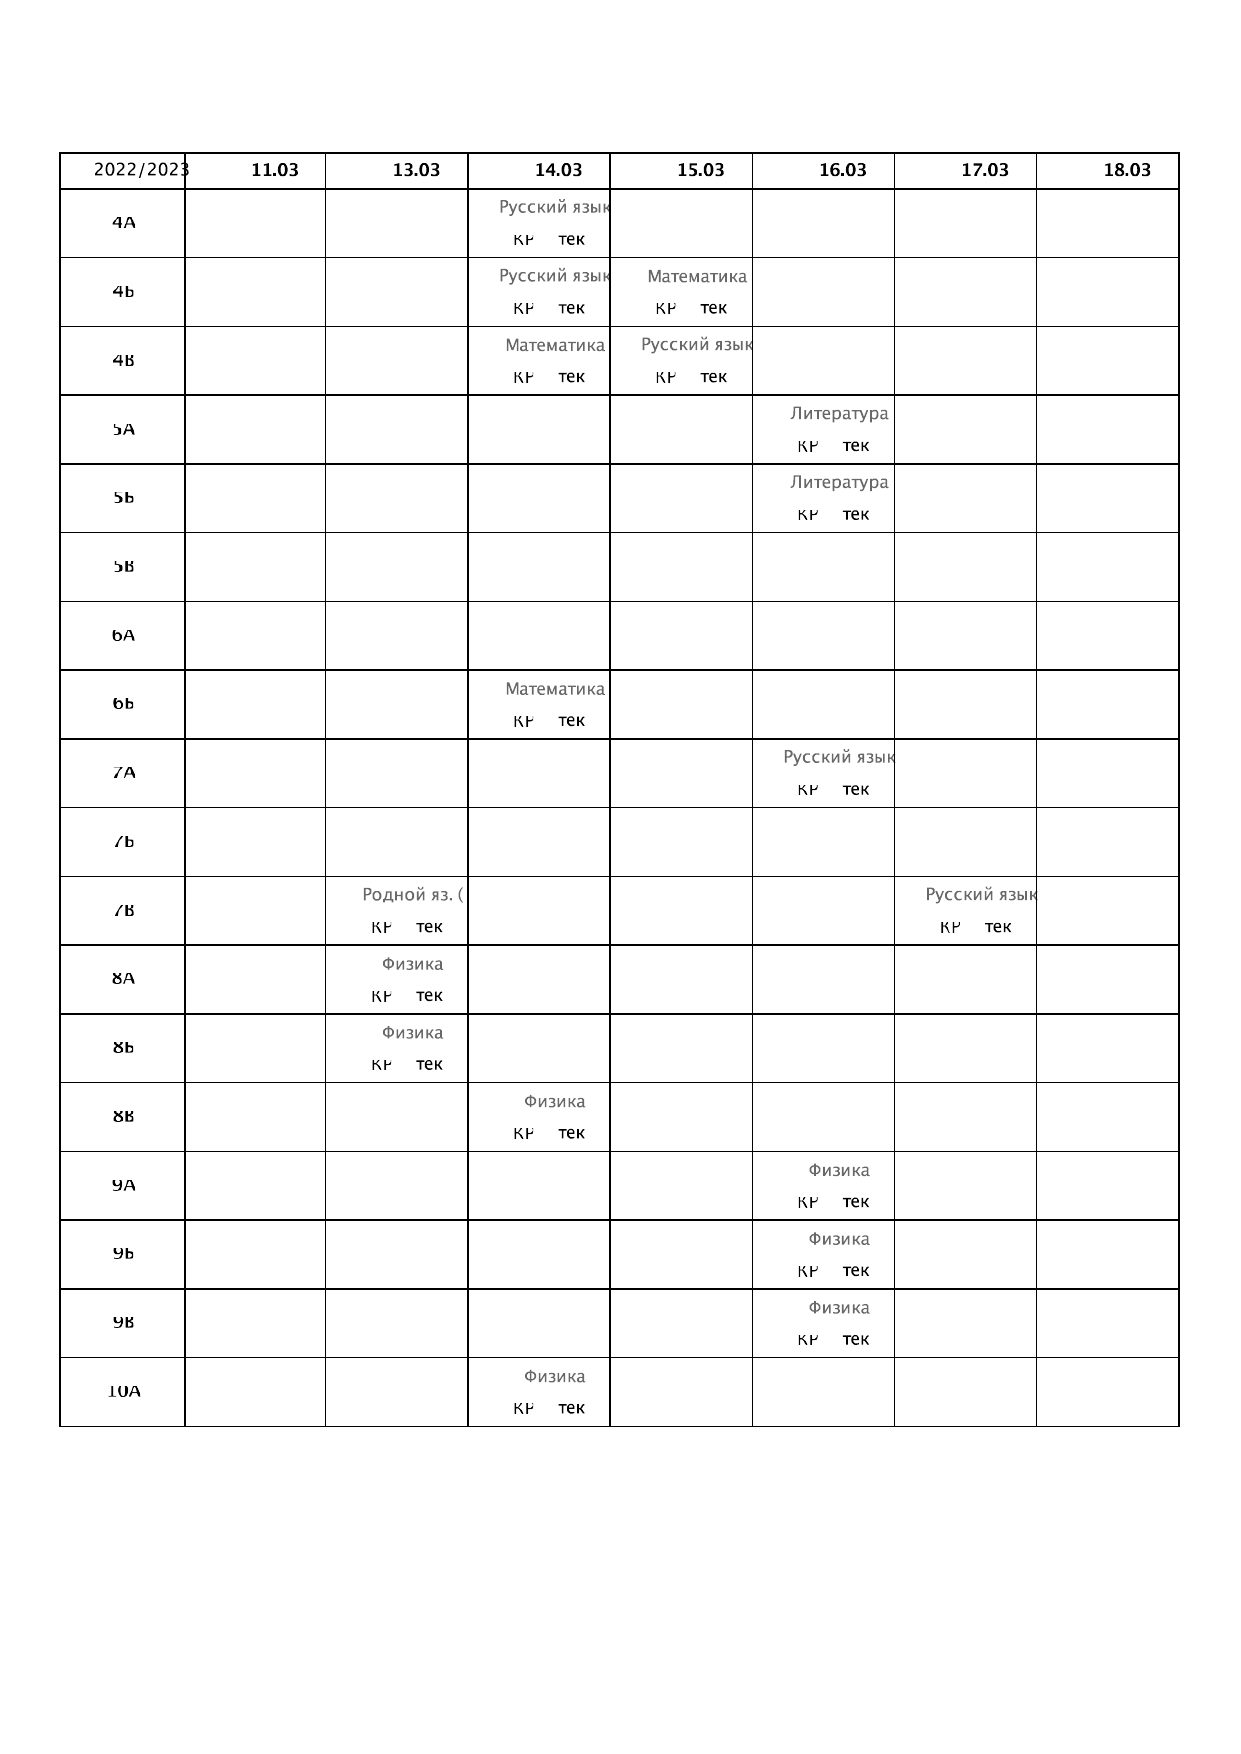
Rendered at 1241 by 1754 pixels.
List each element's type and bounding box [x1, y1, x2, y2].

table_cell [611, 396, 752, 463]
table_cell [895, 533, 1036, 601]
table_cell [61, 258, 184, 326]
picture [798, 441, 818, 452]
table_cell [1037, 465, 1178, 532]
table_header [611, 154, 752, 188]
table_cell [61, 396, 184, 463]
table_header [61, 154, 184, 188]
table_cell [326, 740, 467, 807]
table_cell [186, 327, 325, 394]
table_cell [611, 1290, 752, 1357]
table_cell [1037, 808, 1178, 876]
table_cell [611, 1221, 752, 1288]
picture [656, 372, 676, 383]
table_cell [469, 533, 609, 601]
table_cell [469, 877, 609, 944]
table_cell [895, 258, 1036, 326]
picture [113, 355, 134, 366]
table_cell [895, 1015, 1036, 1082]
table_cell [753, 808, 894, 876]
picture [114, 905, 134, 916]
table_header [186, 154, 325, 188]
table_cell [611, 877, 752, 944]
table_cell [326, 1015, 467, 1082]
picture [113, 698, 134, 709]
picture [514, 1403, 534, 1414]
table_cell [186, 1015, 325, 1082]
table_cell [61, 946, 184, 1013]
table_cell [895, 671, 1036, 738]
table_cell [326, 1152, 467, 1219]
table_cell [753, 1083, 894, 1151]
table_cell [611, 190, 752, 257]
table_cell [469, 808, 609, 876]
table_cell [1037, 533, 1178, 601]
table_cell [186, 1083, 325, 1151]
table_cell [326, 1290, 467, 1357]
table_cell [469, 327, 609, 394]
table_cell [61, 1358, 184, 1426]
table_cell [895, 1152, 1036, 1219]
table_cell [186, 946, 325, 1013]
table_cell [753, 1221, 894, 1288]
table_header [1037, 154, 1178, 188]
table_cell [186, 1290, 325, 1357]
table_cell [1037, 1290, 1178, 1357]
table_cell [326, 190, 467, 257]
table_cell [1037, 1221, 1178, 1288]
picture [514, 716, 534, 727]
table_cell [326, 946, 467, 1013]
picture [113, 1042, 134, 1053]
table_cell [326, 877, 467, 944]
table_cell [186, 396, 325, 463]
table_cell [326, 1358, 467, 1426]
table_cell [469, 258, 609, 326]
picture [798, 785, 818, 795]
table_cell [1037, 1152, 1178, 1219]
table_cell [753, 671, 894, 738]
table_cell [1037, 1358, 1178, 1426]
table_cell [895, 396, 1036, 463]
table_cell [61, 327, 184, 394]
table_cell [61, 1221, 184, 1288]
table_cell [61, 533, 184, 601]
table_cell [61, 740, 184, 807]
table_cell [895, 740, 1036, 807]
picture [114, 492, 134, 503]
table_cell [895, 1221, 1036, 1288]
table_cell [753, 946, 894, 1013]
picture [108, 1386, 141, 1397]
table_header [469, 154, 609, 188]
table_cell [326, 396, 467, 463]
picture [112, 630, 135, 641]
table_cell [186, 190, 325, 257]
picture [514, 303, 534, 314]
picture [798, 1197, 818, 1208]
picture [112, 217, 135, 228]
table_cell [61, 671, 184, 738]
table_cell [469, 1358, 609, 1426]
table_cell [1037, 740, 1178, 807]
picture [514, 372, 534, 383]
table_cell [326, 602, 467, 669]
table_cell [753, 740, 894, 807]
table_cell [186, 602, 325, 669]
table_cell [753, 258, 894, 326]
picture [656, 303, 676, 314]
table_cell [895, 327, 1036, 394]
table_cell [753, 465, 894, 532]
table_cell [753, 1290, 894, 1357]
table_cell [895, 190, 1036, 257]
table_cell [753, 190, 894, 257]
table_cell [895, 877, 1036, 944]
table_cell [61, 465, 184, 532]
picture [372, 922, 392, 933]
table_cell [895, 1290, 1036, 1357]
table_cell [469, 1290, 609, 1357]
table_cell [611, 465, 752, 532]
table_cell [611, 602, 752, 669]
table_cell [469, 396, 609, 463]
table_cell [61, 1083, 184, 1151]
table_cell [186, 1358, 325, 1426]
picture [941, 922, 960, 933]
table_cell [469, 946, 609, 1013]
table_cell [186, 740, 325, 807]
table_cell [186, 533, 325, 601]
table_cell [1037, 258, 1178, 326]
table_cell [1037, 327, 1178, 394]
table_cell [611, 1358, 752, 1426]
table_cell [186, 671, 325, 738]
table_cell [326, 327, 467, 394]
picture [114, 836, 134, 847]
table_cell [1037, 1015, 1178, 1082]
table_cell [753, 602, 894, 669]
table_cell [469, 1221, 609, 1288]
table_cell [1037, 190, 1178, 257]
table_cell [895, 602, 1036, 669]
table_header [895, 154, 1036, 188]
table_cell [1037, 396, 1178, 463]
table_cell [895, 465, 1036, 532]
picture [514, 1128, 534, 1139]
table_cell [611, 1152, 752, 1219]
table_cell [611, 808, 752, 876]
table_cell [186, 1152, 325, 1219]
table_cell [611, 671, 752, 738]
picture [798, 1335, 818, 1345]
table_cell [61, 808, 184, 876]
picture [114, 561, 134, 572]
table_cell [186, 877, 325, 944]
table_cell [753, 877, 894, 944]
table_header [326, 154, 467, 188]
table_cell [326, 808, 467, 876]
picture [113, 1317, 134, 1328]
table_cell [186, 808, 325, 876]
table_cell [753, 1152, 894, 1219]
picture [514, 235, 534, 245]
table_cell [895, 946, 1036, 1013]
table_cell [895, 1358, 1036, 1426]
table_cell [326, 671, 467, 738]
table_cell [611, 1083, 752, 1151]
table_cell [611, 258, 752, 326]
table_cell [469, 602, 609, 669]
table_cell [469, 190, 609, 257]
table_cell [895, 1083, 1036, 1151]
table_cell [895, 808, 1036, 876]
picture [372, 991, 392, 1002]
picture [798, 510, 818, 520]
table_cell [326, 1083, 467, 1151]
table_cell [186, 1221, 325, 1288]
table_cell [1037, 671, 1178, 738]
table_cell [61, 1290, 184, 1357]
table_cell [611, 327, 752, 394]
table_cell [326, 533, 467, 601]
table_cell [61, 1015, 184, 1082]
table_cell [611, 740, 752, 807]
table_cell [753, 1358, 894, 1426]
table_cell [326, 258, 467, 326]
table_cell [61, 602, 184, 669]
table_cell [1037, 877, 1178, 944]
table_cell [753, 396, 894, 463]
table_cell [326, 1221, 467, 1288]
picture [113, 1111, 134, 1122]
table_cell [61, 190, 184, 257]
table_header [753, 154, 894, 188]
table_cell [61, 877, 184, 944]
picture [112, 1180, 135, 1191]
table_cell [611, 1015, 752, 1082]
picture [372, 1060, 392, 1070]
table_cell [61, 1152, 184, 1219]
table_cell [1037, 602, 1178, 669]
table_cell [611, 946, 752, 1013]
table_cell [469, 1015, 609, 1082]
table_cell [1037, 1083, 1178, 1151]
table_cell [469, 740, 609, 807]
table_cell [1037, 946, 1178, 1013]
picture [112, 973, 135, 984]
table_cell [753, 533, 894, 601]
table_cell [186, 258, 325, 326]
picture [113, 1248, 134, 1259]
table_cell [186, 465, 325, 532]
table_cell [753, 1015, 894, 1082]
table_cell [326, 465, 467, 532]
table_cell [611, 533, 752, 601]
table_cell [469, 1083, 609, 1151]
table_cell [753, 327, 894, 394]
table_cell [469, 1152, 609, 1219]
picture [798, 1266, 818, 1277]
picture [113, 286, 134, 297]
picture [113, 424, 135, 435]
table_cell [469, 671, 609, 738]
table_cell [469, 465, 609, 532]
picture [113, 767, 135, 778]
